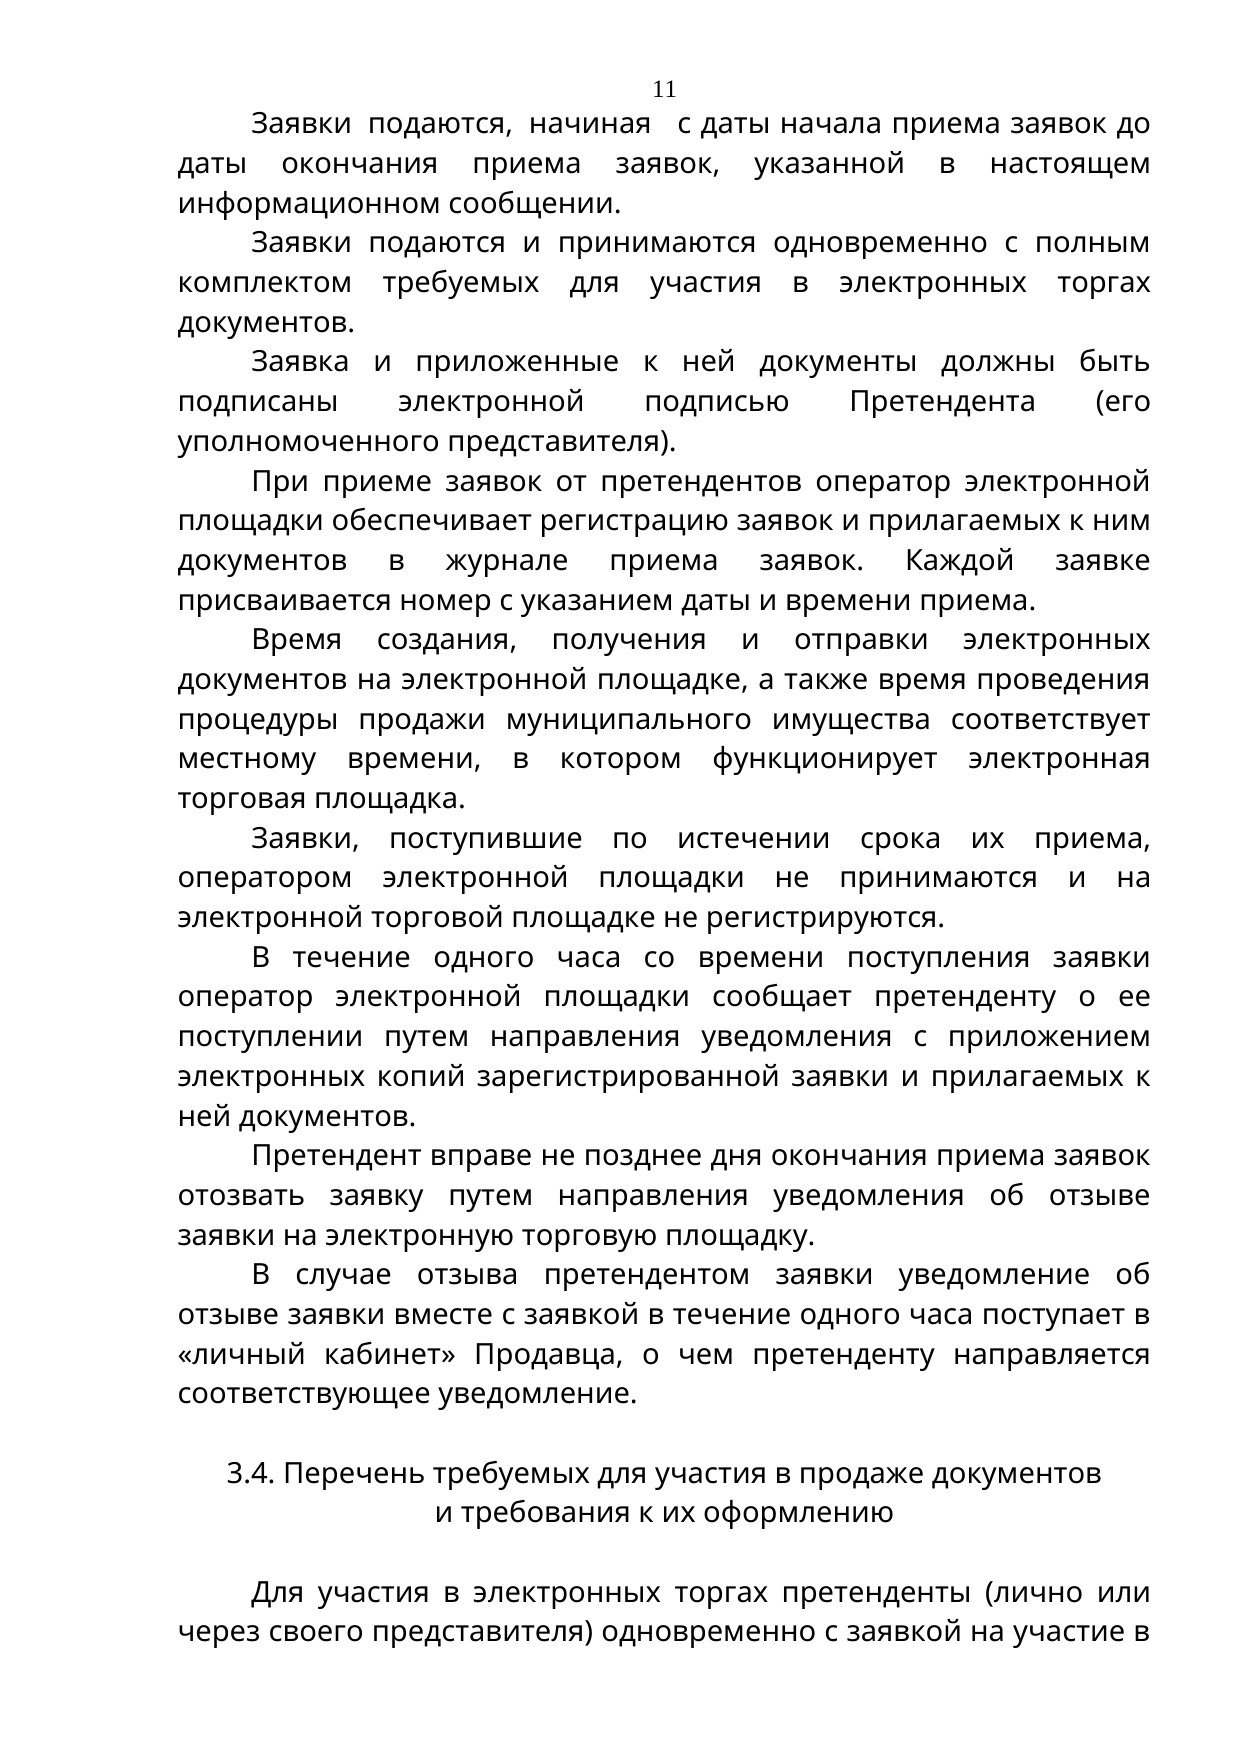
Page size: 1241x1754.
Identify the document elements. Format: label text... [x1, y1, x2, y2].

text 3.4. Перечень требуемых для участия в продаже документов [177, 1452, 1152, 1492]
text Время создания, получения и отправки электронных документов на электронной площадке, а также время проведения процедуры продажи муниципального имущества соответствует местному времени, в котором функционирует электронная торговая площадка. [177, 618, 1152, 817]
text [177, 1571, 1152, 1650]
text Заявки, поступившие по истечении срока их приема, оператором электронной площадки не принимаются и на электронной торговой площадке не регистрируются. [177, 817, 1152, 936]
text В течение одного часа со времени поступления заявки оператор электронной площадки сообщает претенденту о ее поступлении путем направления уведомления с приложением электронных копий зарегистрированной заявки и прилагаемых к ней документов. [177, 936, 1152, 1134]
text Претендент вправе не позднее дня окончания приема заявок отозвать заявку путем направления уведомления об отзыве заявки на электронную торговую площадку. [177, 1134, 1152, 1253]
text Заявка и приложенные к ней документы должны быть подписаны электронной подписью Претендента (его уполномоченного представителя). [177, 341, 1152, 460]
text Заявки подаются, начиная с даты начала приема заявок до даты окончания приема заявок, указанной в настоящем информационном сообщении. [177, 103, 1152, 222]
text В случае отзыва претендентом заявки уведомление об отзыве заявки вместе с заявкой в течение одного часа поступает в «личный кабинет» Продавца, о чем претенденту направляется соответствующее уведомление. [177, 1253, 1152, 1412]
text Заявки подаются и принимаются одновременно с полным комплектом требуемых для участия в электронных торгах документов. [177, 222, 1152, 341]
text и требования к их оформлению [177, 1492, 1152, 1531]
text При приеме заявок от претендентов оператор электронной площадки обеспечивает регистрацию заявок и прилагаемых к ним документов в журнале приема заявок. Каждой заявке присваивается номер с указанием даты и времени приема. [177, 460, 1152, 618]
